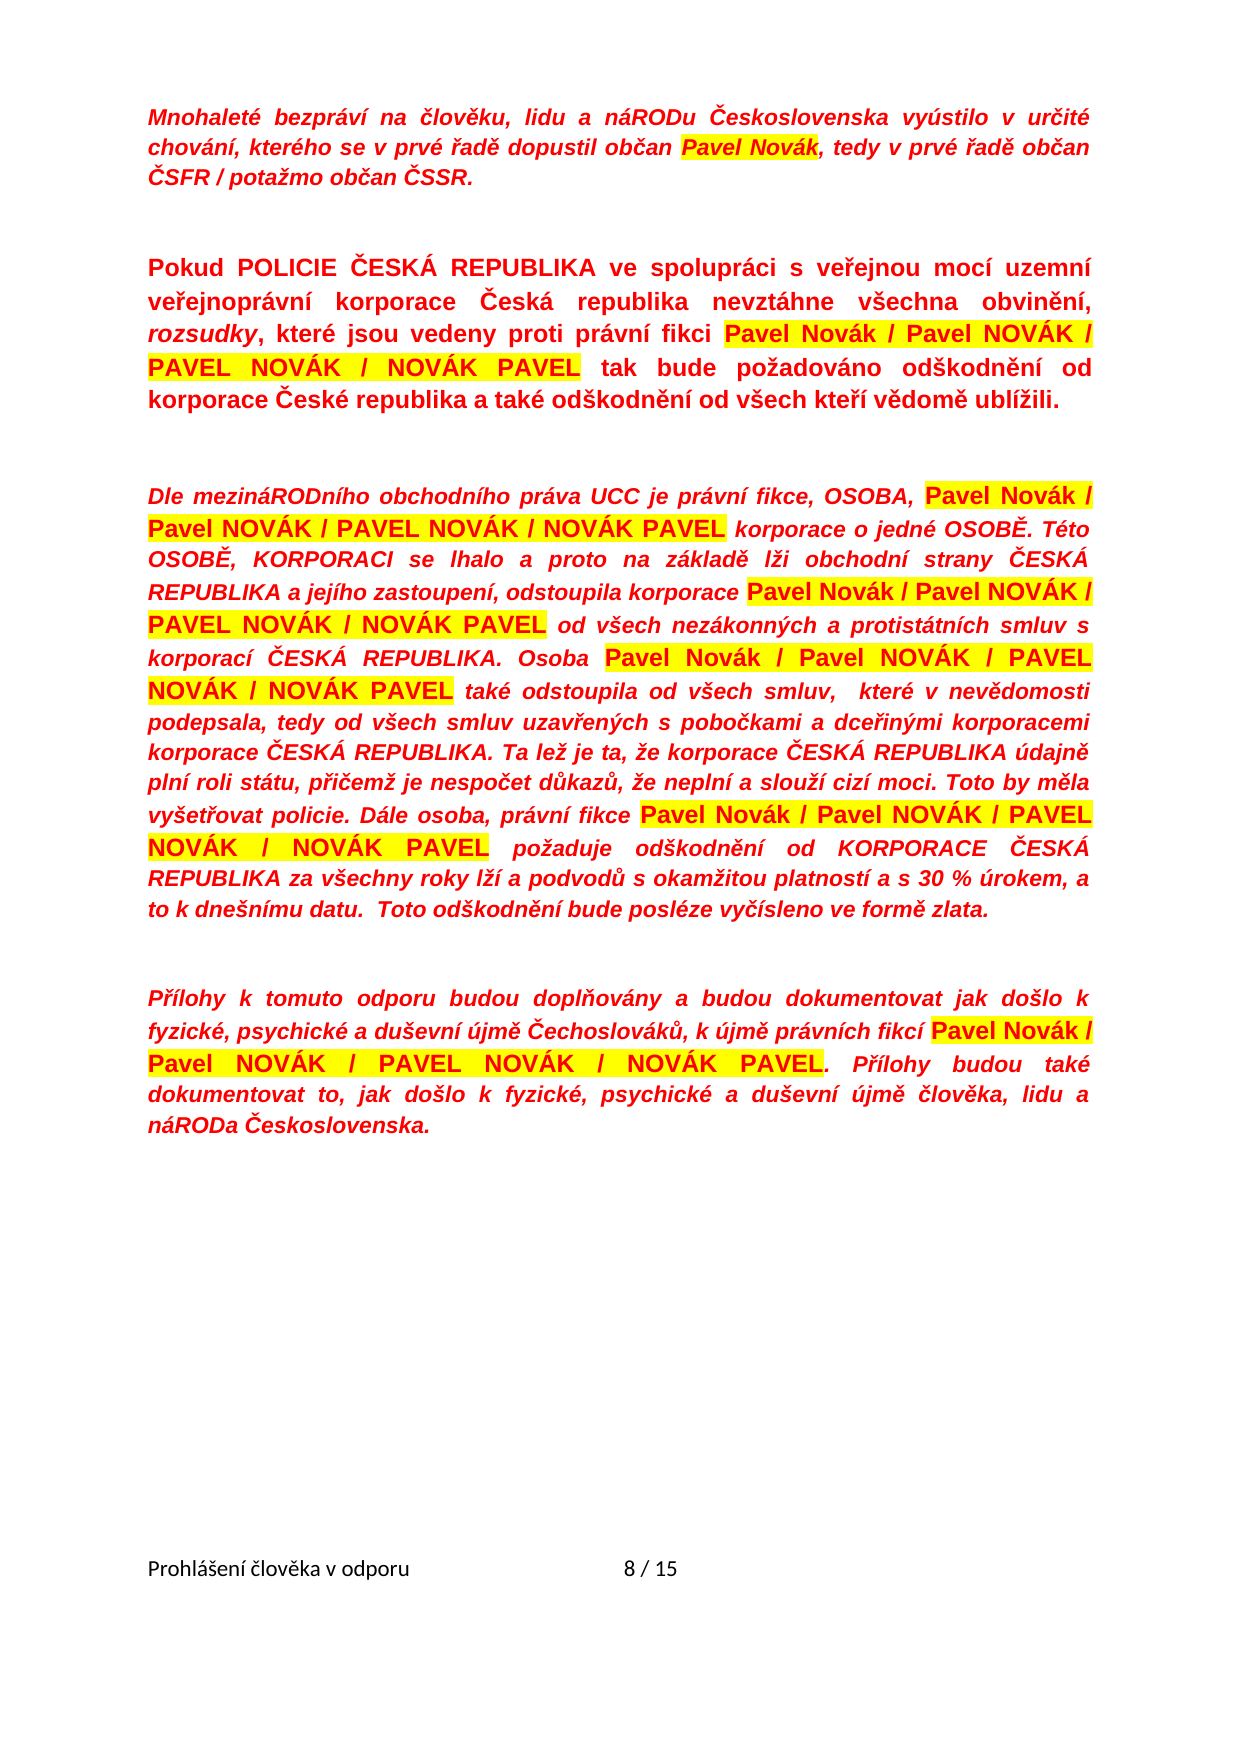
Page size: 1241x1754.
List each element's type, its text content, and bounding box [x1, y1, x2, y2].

text Pokud POLICIE ČESKÁ REPUBLIKA ve spolupráci s veřejnou mocí uzemní veřejnoprávní korporace Česká republika nevztáhne všechna obvinění, rozsudky, které jsou vedeny proti právní fikci Pavel Novák / Pavel NOVÁK / PAVEL NOVÁK / NOVÁK PAVEL tak bude požadováno odškodnění od korporace České republika a také odškodnění od všech kteří vědomě ublížili. [148, 253, 1093, 414]
text Dle mezináRODního obchodního práva UCC je právní fikce, OSOBA, Pavel Novák / Pavel NOVÁK / PAVEL NOVÁK / NOVÁK PAVEL korporace o jedné OSOBĚ. Této OSOBĚ, KORPORACI se lhalo a proto na základě lži obchodní strany ČESKÁ REPUBLIKA a jejího zastoupení, odstoupila korporace Pavel Novák / Pavel NOVÁK / PAVEL NOVÁK / NOVÁK PAVEL od všech nezákonných a protistátních smluv s korporací ČESKÁ REPUBLIKA. Osoba Pavel Novák / Pavel NOVÁK / PAVEL NOVÁK / NOVÁK PAVEL také odstoupila od všech smluv, které v nevědomosti podepsala, tedy od všech smluv uzavřených s pobočkami a dceřinými korporacemi korporace ČESKÁ REPUBLIKA. Ta lež je ta, že korporace ČESKÁ REPUBLIKA údajně plní roli státu, přičemž je nespočet důkazů, že neplní a slouží cizí moci. Toto by měla vyšetřovat policie. Dále osoba, právní fikce Pavel Novák / Pavel NOVÁK / PAVEL NOVÁK / NOVÁK PAVEL požaduje odškodnění od KORPORACE ČESKÁ REPUBLIKA za všechny roky lží a podvodů s okamžitou platností a s 30 % úrokem, a to k dnešnímu datu. Toto odškodnění bude posléze vyčísleno ve formě zlata. [148, 481, 1093, 922]
text Mnohaleté bezpráví na člověku, lidu a náRODu Československa vyústilo v určité chování, kterého se v prvé řadě dopustil občan Pavel Novák, tedy v prvé řadě občan ČSFR / potažmo občan ČSSR. [148, 103, 1093, 190]
text Přílohy k tomuto odporu budou doplňovány a budou dokumentovat jak došlo k fyzické, psychické a duševní újmě Čechoslováků, k újmě právních fikcí Pavel Novák / Pavel NOVÁK / PAVEL NOVÁK / NOVÁK PAVEL. Přílohy budou také dokumentovat to, jak došlo k fyzické, psychické a duševní újmě člověka, lidu a náRODa Československa. [148, 985, 1093, 1138]
